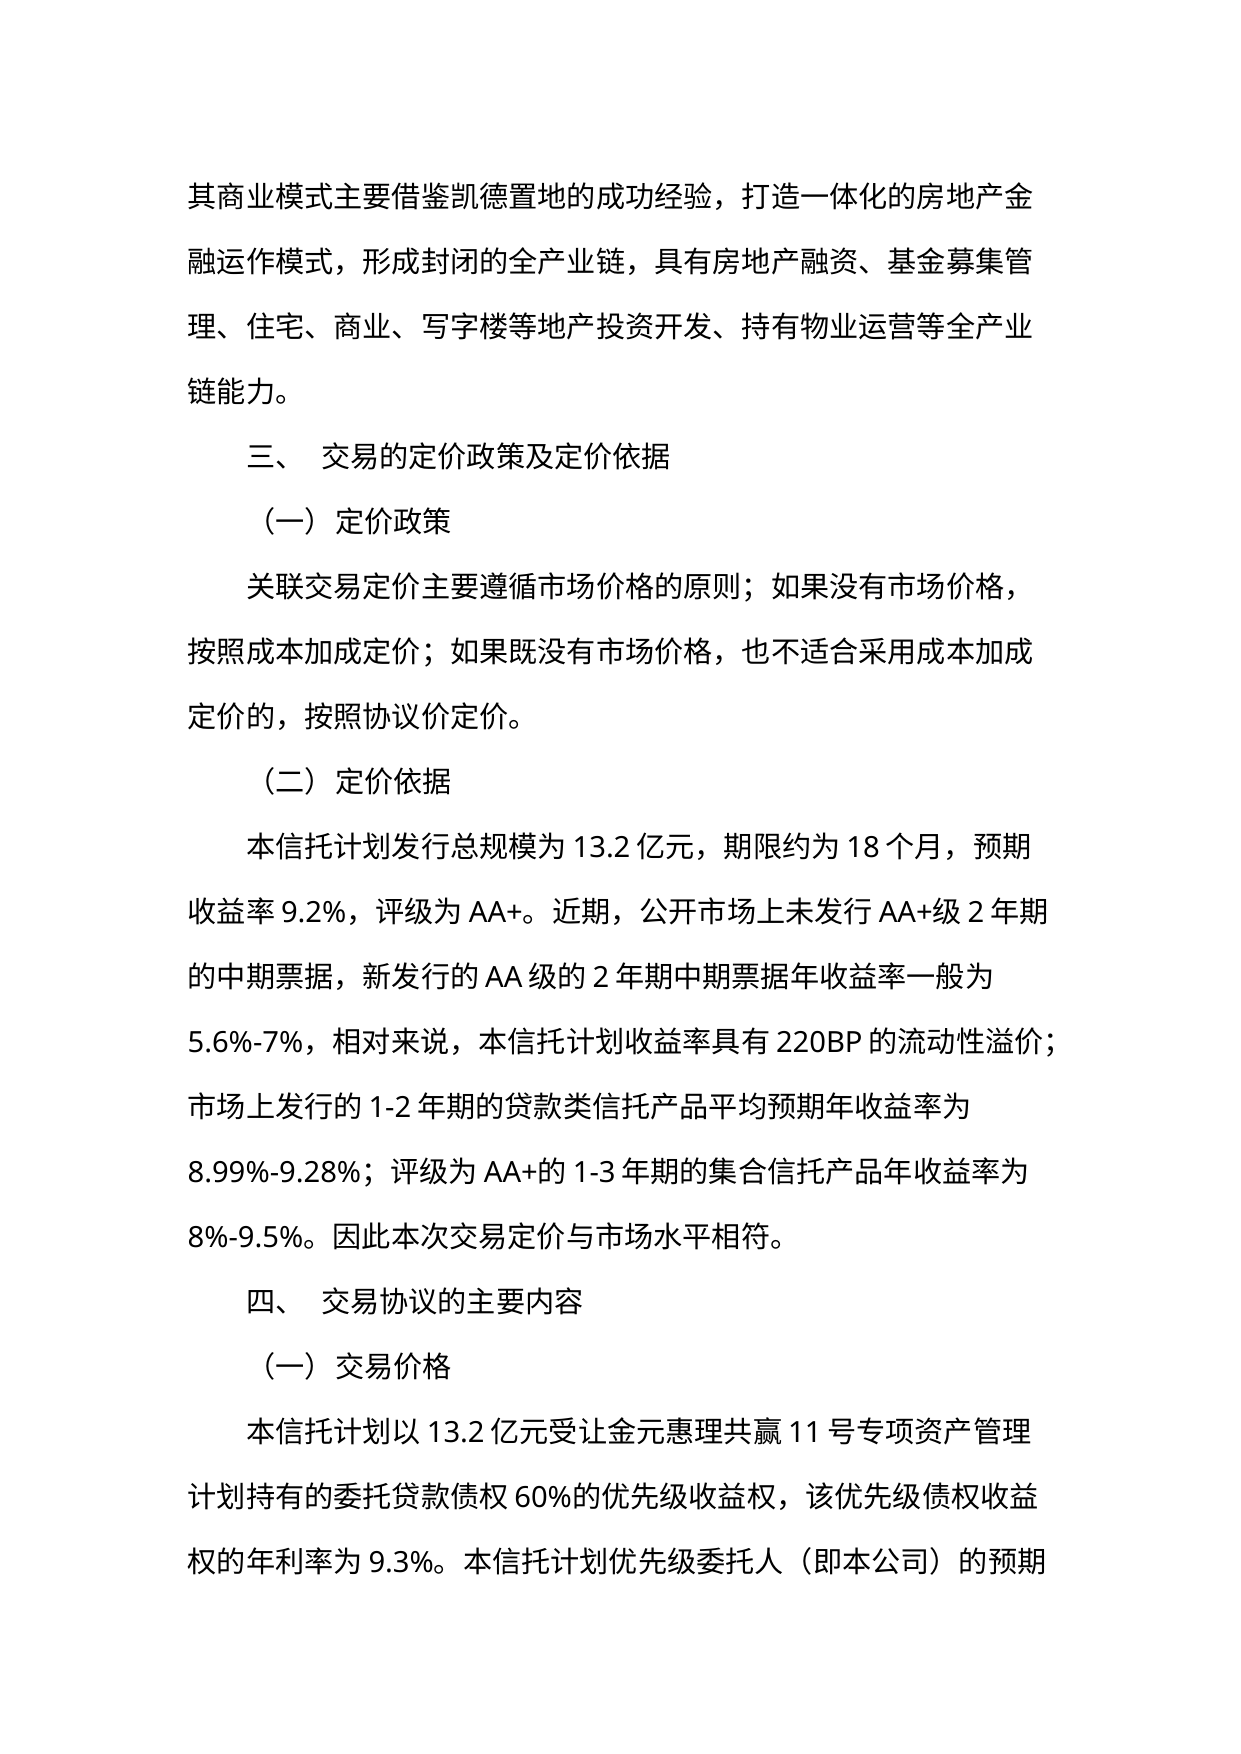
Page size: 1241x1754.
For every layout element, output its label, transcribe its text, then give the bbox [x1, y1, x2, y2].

text 本信托计划发行总规模为13.2亿元，期限约为18个月，预期收益率9.2%，评级为AA+。近期，公开市场上未发行AA+级2年期的中期票据，新发行的AA级的2年期中期票据年收益率一般为5.6%-7%，相对来说，本信托计划收益率具有220BP的流动性溢价；市场上发行的1-2年期的贷款类信托产品平均预期年收益率为8.99%-9.28%；评级为AA+的1-3年期的集合信托产品年收益率为8%-9.5%。因此本次交易定价与市场水平相符。 [187, 812, 1053, 1267]
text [187, 162, 1053, 422]
list 交易协议的主要内容 [246, 1267, 1053, 1332]
list 交易的定价政策及定价依据 [246, 422, 1053, 487]
list 定价依据 [246, 747, 1053, 812]
list 交易价格 [246, 1332, 1053, 1397]
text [187, 1397, 1053, 1592]
list 定价政策 [246, 487, 1053, 552]
text 关联交易定价主要遵循市场价格的原则；如果没有市场价格，按照成本加成定价；如果既没有市场价格，也不适合采用成本加成定价的，按照协议价定价。 [187, 552, 1053, 747]
